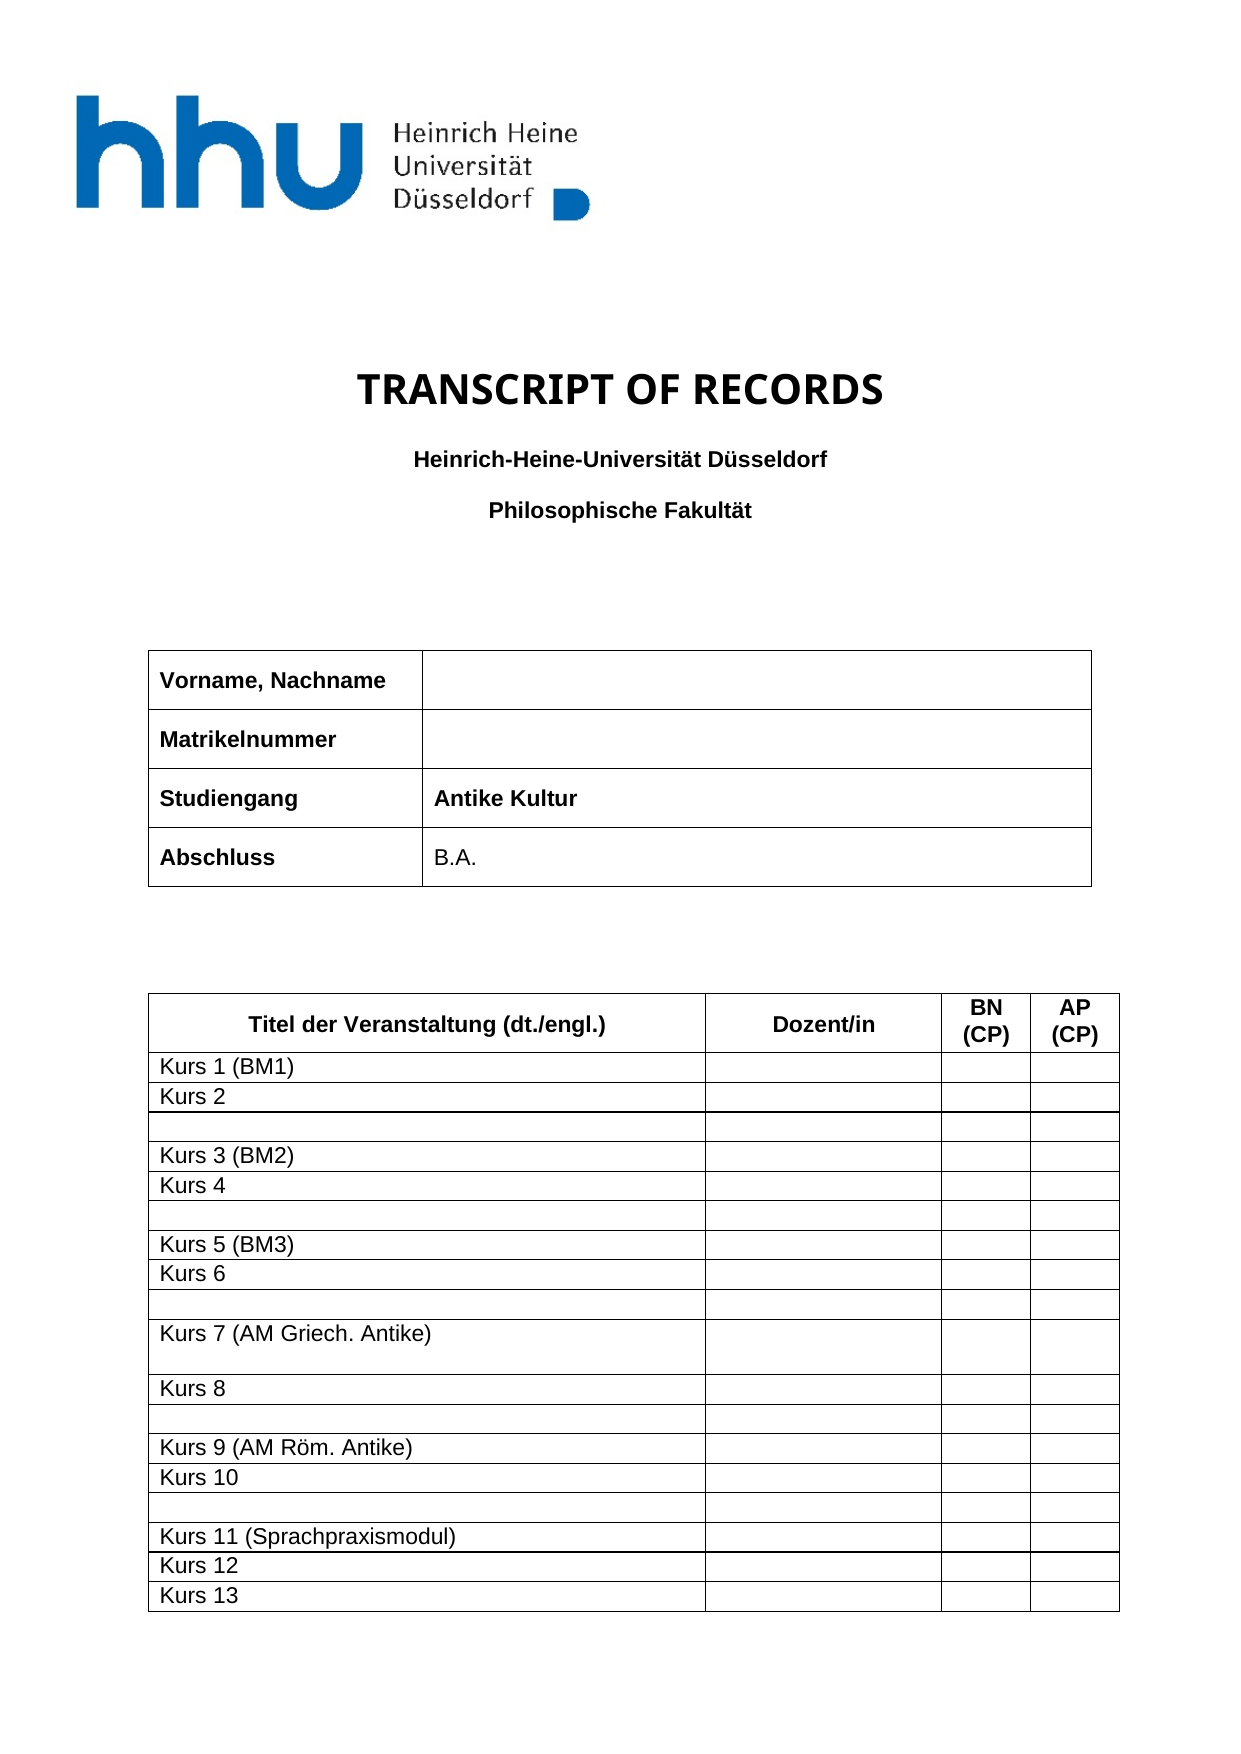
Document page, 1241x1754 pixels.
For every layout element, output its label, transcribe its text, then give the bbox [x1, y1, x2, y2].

table_cell [942, 1172, 1030, 1200]
table_cell [706, 1375, 941, 1403]
table_cell [942, 1083, 1030, 1111]
table_cell [706, 1320, 941, 1374]
table_cell Kurs 8 [149, 1375, 705, 1403]
table_cell [1031, 1201, 1119, 1230]
text TRANSCRIPT OF RECORDS [148, 360, 1093, 416]
table_cell [706, 1142, 941, 1171]
table_cell [706, 1201, 941, 1230]
table_cell [1031, 1464, 1119, 1492]
table_cell [1031, 1260, 1119, 1289]
table_cell [942, 1260, 1030, 1289]
table_cell [1031, 1290, 1119, 1318]
table_cell [1031, 1320, 1119, 1374]
table_cell [706, 1231, 941, 1259]
table_cell [1031, 1083, 1119, 1111]
table_cell Kurs 13 [149, 1582, 705, 1611]
table_cell [942, 1405, 1030, 1433]
table_cell [1031, 1493, 1119, 1522]
table_cell Kurs 3 (BM2) [149, 1142, 705, 1171]
table_header [423, 651, 1091, 709]
table_cell [1031, 1142, 1119, 1171]
table_cell [706, 1290, 941, 1318]
table_cell Kurs 1 (BM1) [149, 1053, 705, 1082]
table_cell Kurs 10 [149, 1464, 705, 1492]
table_cell [942, 1231, 1030, 1259]
table_cell [706, 1113, 941, 1141]
table_cell [942, 1375, 1030, 1403]
table_cell [1031, 1405, 1119, 1433]
table_cell [1031, 1113, 1119, 1141]
table_cell [1031, 1553, 1119, 1581]
table_cell [149, 1290, 705, 1318]
table_cell [706, 1260, 941, 1289]
table_cell [942, 1493, 1030, 1522]
table_header Titel der Veranstaltung (dt./engl.) [149, 994, 705, 1052]
table_cell Kurs 12 [149, 1553, 705, 1581]
table_cell [149, 1493, 705, 1522]
table_cell [706, 1405, 941, 1433]
table_cell [706, 1553, 941, 1581]
table_cell Antike Kultur [423, 769, 1091, 827]
table_cell Studiengang [149, 769, 422, 827]
table_cell [706, 1434, 941, 1463]
table_cell Matrikelnummer [149, 710, 422, 768]
table_cell [942, 1113, 1030, 1141]
table_cell [706, 1582, 941, 1611]
table_cell Kurs 2 [149, 1083, 705, 1111]
table_cell Abschluss [149, 828, 422, 886]
table_cell [942, 1290, 1030, 1318]
table_cell [1031, 1523, 1119, 1551]
table_cell [942, 1464, 1030, 1492]
table_cell Kurs 4 [149, 1172, 705, 1200]
table_header AP (CP) [1031, 994, 1119, 1052]
table_cell [423, 710, 1091, 768]
table_cell [942, 1553, 1030, 1581]
table_cell Kurs 7 (AM Griech. Antike) [149, 1320, 705, 1374]
table_cell [706, 1464, 941, 1492]
table_cell [942, 1142, 1030, 1171]
table_cell [706, 1053, 941, 1082]
picture [0, 30, 667, 285]
table_cell [1031, 1172, 1119, 1200]
table_cell Kurs 6 [149, 1260, 705, 1289]
table_cell [942, 1523, 1030, 1551]
table_cell [942, 1582, 1030, 1611]
table_cell [1031, 1231, 1119, 1259]
table_cell [942, 1053, 1030, 1082]
table_cell B.A. [423, 828, 1091, 886]
table_cell [1031, 1582, 1119, 1611]
table_header BN (CP) [942, 994, 1030, 1052]
table_cell [706, 1493, 941, 1522]
table_cell [942, 1434, 1030, 1463]
table_cell [942, 1201, 1030, 1230]
table_cell [149, 1113, 705, 1141]
table_cell [149, 1201, 705, 1230]
table_cell [149, 1405, 705, 1433]
table_cell [1031, 1434, 1119, 1463]
table_cell [1031, 1053, 1119, 1082]
table_cell [942, 1320, 1030, 1374]
table_cell Kurs 11 (Sprachpraxismodul) [149, 1523, 705, 1551]
table_cell [706, 1083, 941, 1111]
table_cell Kurs 9 (AM Röm. Antike) [149, 1434, 705, 1463]
table_cell [706, 1172, 941, 1200]
table_header Dozent/in [706, 994, 941, 1052]
table_cell [706, 1523, 941, 1551]
table_cell Kurs 5 (BM3) [149, 1231, 705, 1259]
text Philosophische Fakultät [148, 497, 1093, 523]
table_cell [1031, 1375, 1119, 1403]
text Heinrich-Heine-Universität Düsseldorf [148, 446, 1093, 472]
table_header Vorname, Nachname [149, 651, 422, 709]
